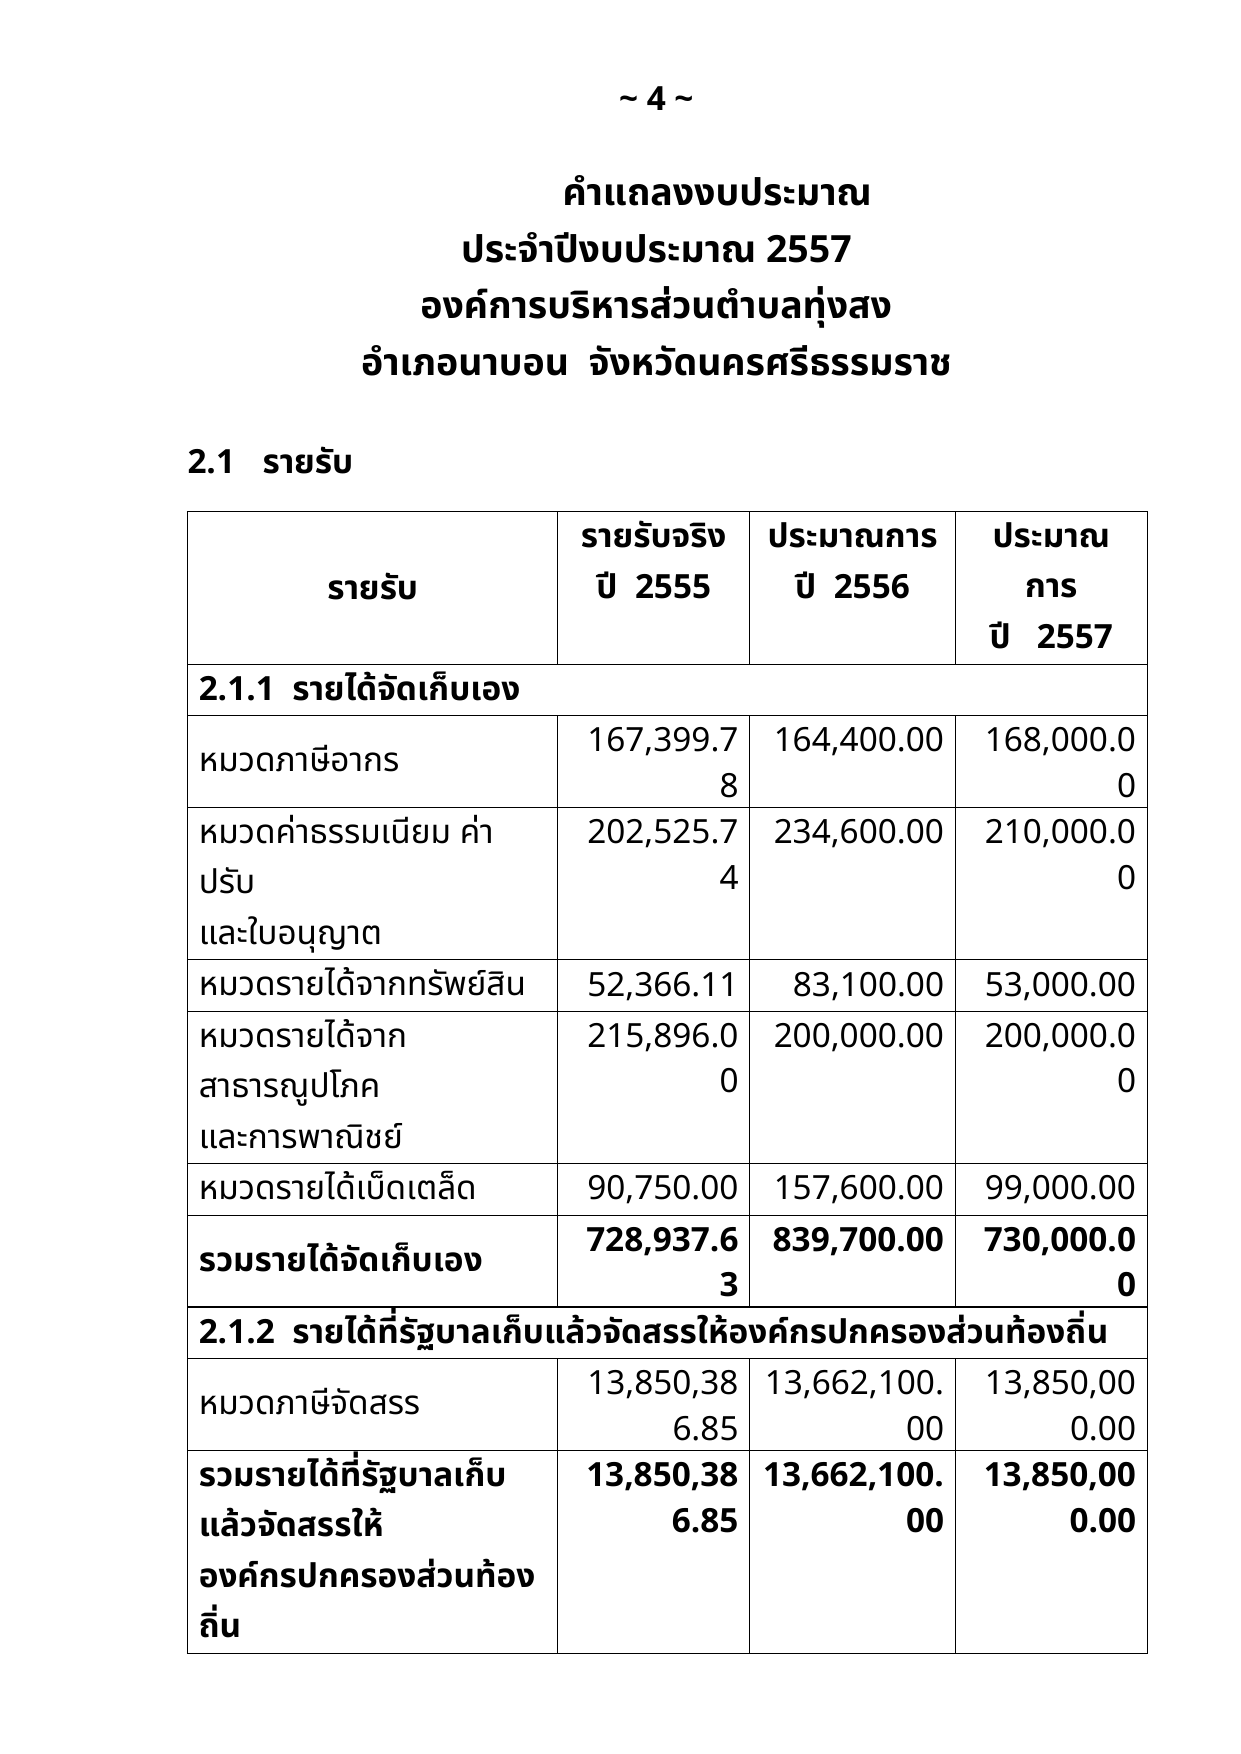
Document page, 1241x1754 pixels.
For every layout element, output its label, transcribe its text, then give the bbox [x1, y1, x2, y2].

table_cell รวมรายได้จัดเก็บเอง [188, 1216, 557, 1306]
text อำเภอนาบอน จังหวัดนครศรีธรรมราช [187, 336, 1125, 392]
table_cell 13,662,100.00 [750, 1451, 955, 1653]
table_header รายรับจริง ปี 2555 [558, 512, 749, 663]
table_cell 167,399.78 [558, 716, 749, 807]
table_cell 13,662,100.00 [750, 1359, 955, 1450]
table_cell 13,850,000.00 [956, 1451, 1147, 1653]
text องค์การบริหารส่วนตำบลทุ่งสง [187, 279, 1125, 336]
table_cell 215,896.00 [558, 1012, 749, 1163]
table_cell 2.1.1 รายได้จัดเก็บเอง [188, 665, 1147, 715]
table_cell หมวดค่าธรรมเนียม ค่าปรับ และใบอนุญาต [188, 808, 557, 959]
table_cell 13,850,000.00 [956, 1359, 1147, 1450]
table_cell 53,000.00 [956, 960, 1147, 1011]
table_cell 839,700.00 [750, 1216, 955, 1306]
table_cell รวมรายได้ที่รัฐบาลเก็บแล้วจัดสรรให้ องค์กรปกครองส่วนท้องถิ่น [188, 1451, 557, 1653]
table_cell หมวดรายได้จากสาธารณูปโภค และการพาณิชย์ [188, 1012, 557, 1163]
table_cell 730,000.00 [956, 1216, 1147, 1306]
list รายรับ [187, 438, 1125, 488]
table_cell 728,937.63 [558, 1216, 749, 1306]
table_cell 157,600.00 [750, 1164, 955, 1214]
table_header ประมาณการ ปี 2556 [750, 512, 955, 663]
table_cell 99,000.00 [956, 1164, 1147, 1214]
table_cell หมวดรายได้จากทรัพย์สิน [188, 960, 557, 1011]
table_cell 168,000.00 [956, 716, 1147, 807]
table_cell 52,366.11 [558, 960, 749, 1011]
table_cell 13,850,386.85 [558, 1359, 749, 1450]
table_cell 234,600.00 [750, 808, 955, 959]
table_cell 202,525.74 [558, 808, 749, 959]
table_cell 210,000.00 [956, 808, 1147, 959]
text ประจำปีงบประมาณ 2557 [187, 222, 1125, 279]
table_cell 200,000.00 [956, 1012, 1147, 1163]
text คำแถลงงบประมาณ [487, 165, 1125, 222]
table_cell หมวดภาษีจัดสรร [188, 1359, 557, 1450]
table_cell 164,400.00 [750, 716, 955, 807]
table_cell 13,850,386.85 [558, 1451, 749, 1653]
table_header ประมาณการ ปี 2557 [956, 512, 1147, 663]
table_cell หมวดภาษีอากร [188, 716, 557, 807]
table_cell 83,100.00 [750, 960, 955, 1011]
table_cell หมวดรายได้เบ็ดเตล็ด [188, 1164, 557, 1214]
table_header รายรับ [188, 512, 557, 663]
table_cell 90,750.00 [558, 1164, 749, 1214]
table_cell 2.1.2 รายได้ที่รัฐบาลเก็บแล้วจัดสรรให้องค์กรปกครองส่วนท้องถิ่น [188, 1308, 1147, 1358]
table_cell 200,000.00 [750, 1012, 955, 1163]
